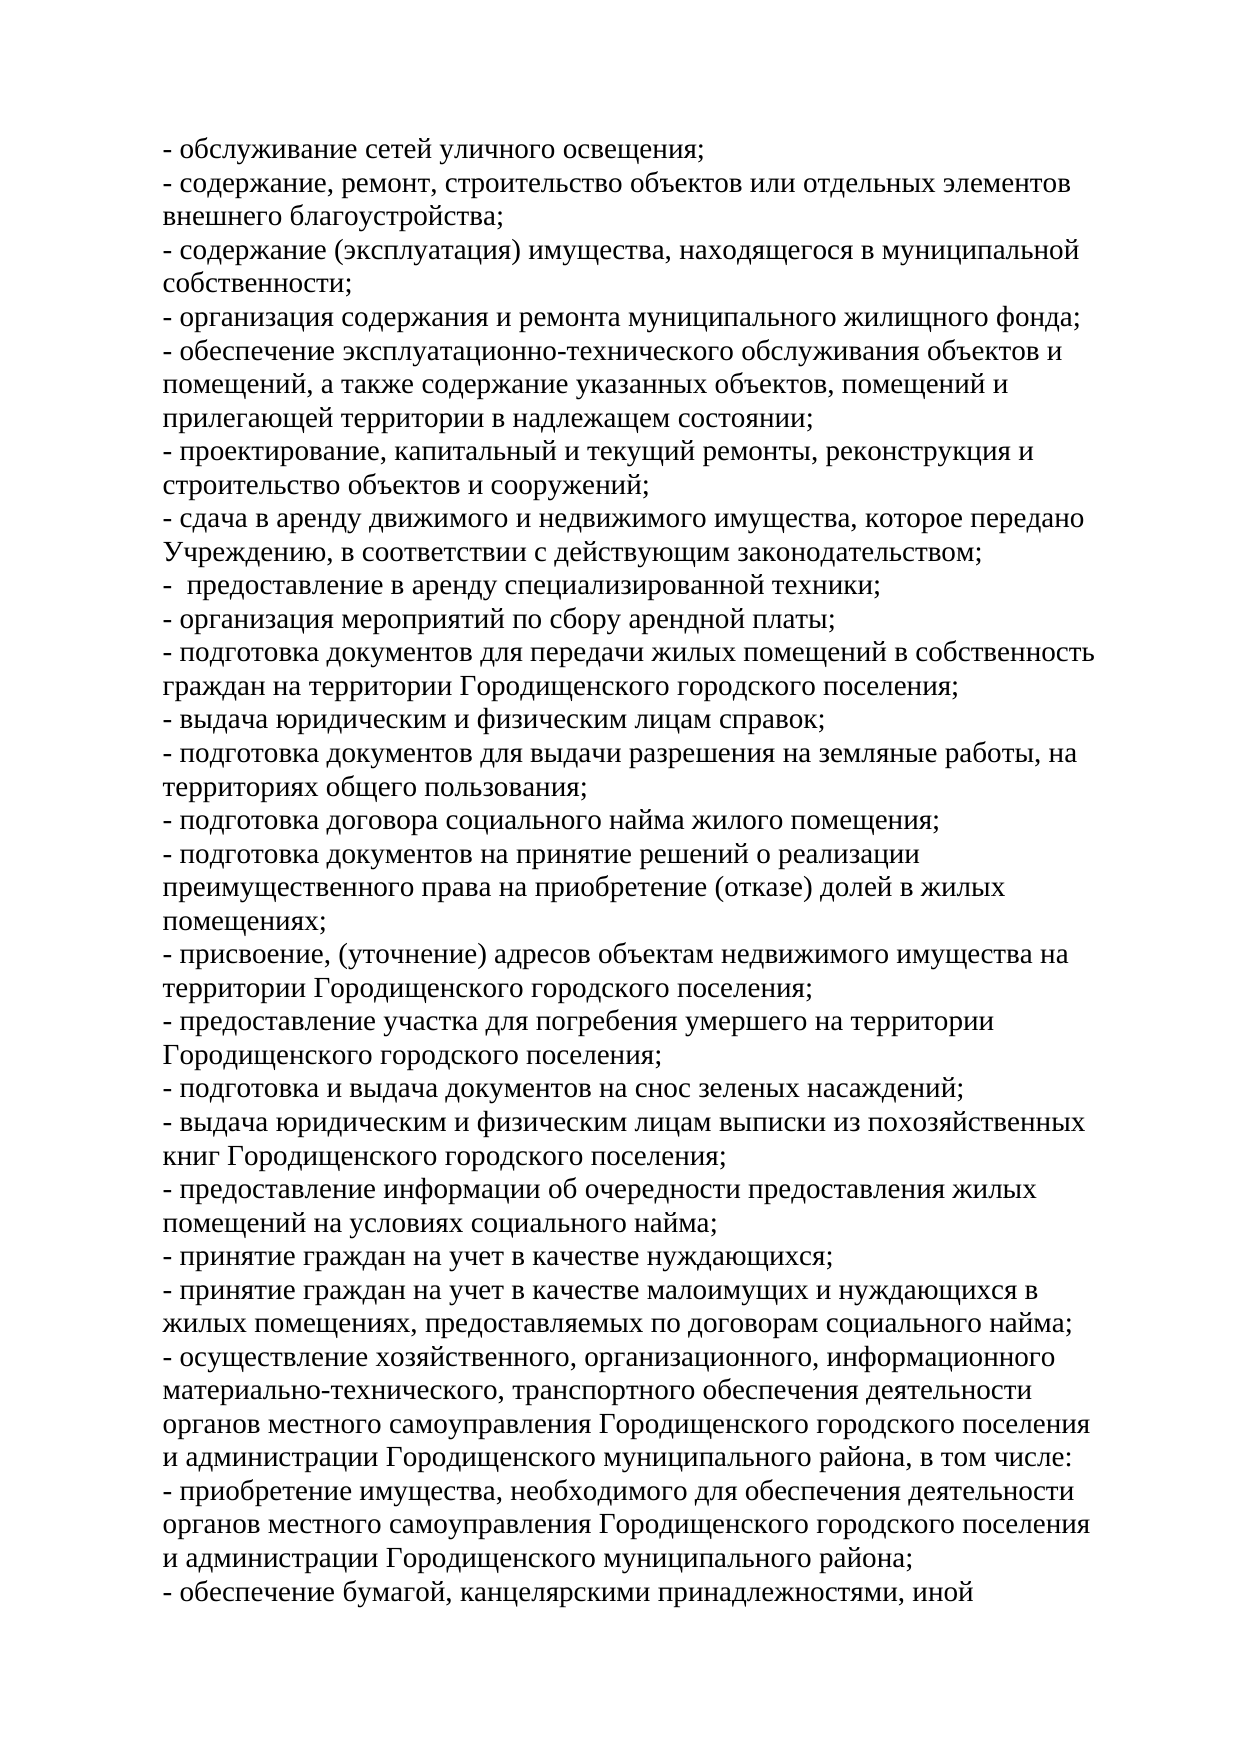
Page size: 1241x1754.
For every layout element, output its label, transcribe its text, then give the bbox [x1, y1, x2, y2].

text - проектирование, капитальный и текущий ремонты, реконструкция и строительство объектов и сооружений; [162, 433, 1107, 500]
text - выдача юридическим и физическим лицам справок; [162, 702, 1107, 735]
text - сдача в аренду движимого и недвижимого имущества, которое передано Учреждению, в соответствии с действующим законодательством; [162, 500, 1107, 567]
text - подготовка договора социального найма жилого помещения; [162, 802, 1107, 836]
text - подготовка и выдача документов на снос зеленых насаждений; [162, 1071, 1107, 1104]
text - организация мероприятий по сбору арендной платы; [162, 601, 1107, 634]
text - присвоение, (уточнение) адресов объектам недвижимого имущества на территории Городищенского городского поселения; [162, 936, 1107, 1003]
text - принятие граждан на учет в качестве малоимущих и нуждающихся в жилых помещениях, предоставляемых по договорам социального найма; [162, 1272, 1107, 1339]
text - организация содержания и ремонта муниципального жилищного фонда; [162, 299, 1107, 333]
text - обеспечение эксплуатационно-технического обслуживания объектов и помещений, а также содержание указанных объектов, помещений и прилегающей территории в надлежащем состоянии; [162, 333, 1107, 433]
text - выдача юридическим и физическим лицам выписки из похозяйственных книг Городищенского городского поселения; [162, 1104, 1107, 1171]
text - подготовка документов на принятие решений о реализации преимущественного права на приобретение (отказе) долей в жилых помещениях; [162, 836, 1107, 936]
text - содержание, ремонт, строительство объектов или отдельных элементов внешнего благоустройства; [162, 165, 1107, 232]
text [162, 1574, 1107, 1607]
text - приобретение имущества, необходимого для обеспечения деятельности органов местного самоуправления Городищенского городского поселения и администрации Городищенского муниципального района; [162, 1473, 1107, 1574]
text - предоставление участка для погребения умершего на территории Городищенского городского поселения; [162, 1003, 1107, 1071]
text - содержание (эксплуатация) имущества, находящегося в муниципальной собственности; [162, 232, 1107, 299]
text - принятие граждан на учет в качестве нуждающихся; [162, 1238, 1107, 1272]
text - предоставление информации об очередности предоставления жилых помещений на условиях социального найма; [162, 1171, 1107, 1238]
text - обслуживание сетей уличного освещения; [162, 131, 1107, 165]
text - подготовка документов для передачи жилых помещений в собственность граждан на территории Городищенского городского поселения; [162, 634, 1107, 702]
text - осуществление хозяйственного, организационного, информационного материально-технического, транспортного обеспечения деятельности органов местного самоуправления Городищенского городского поселения и администрации Городищенского муниципального района, в том числе: [162, 1339, 1107, 1473]
text - подготовка документов для выдачи разрешения на земляные работы, на территориях общего пользования; [162, 735, 1107, 802]
text - предоставление в аренду специализированной техники; [162, 567, 1107, 601]
